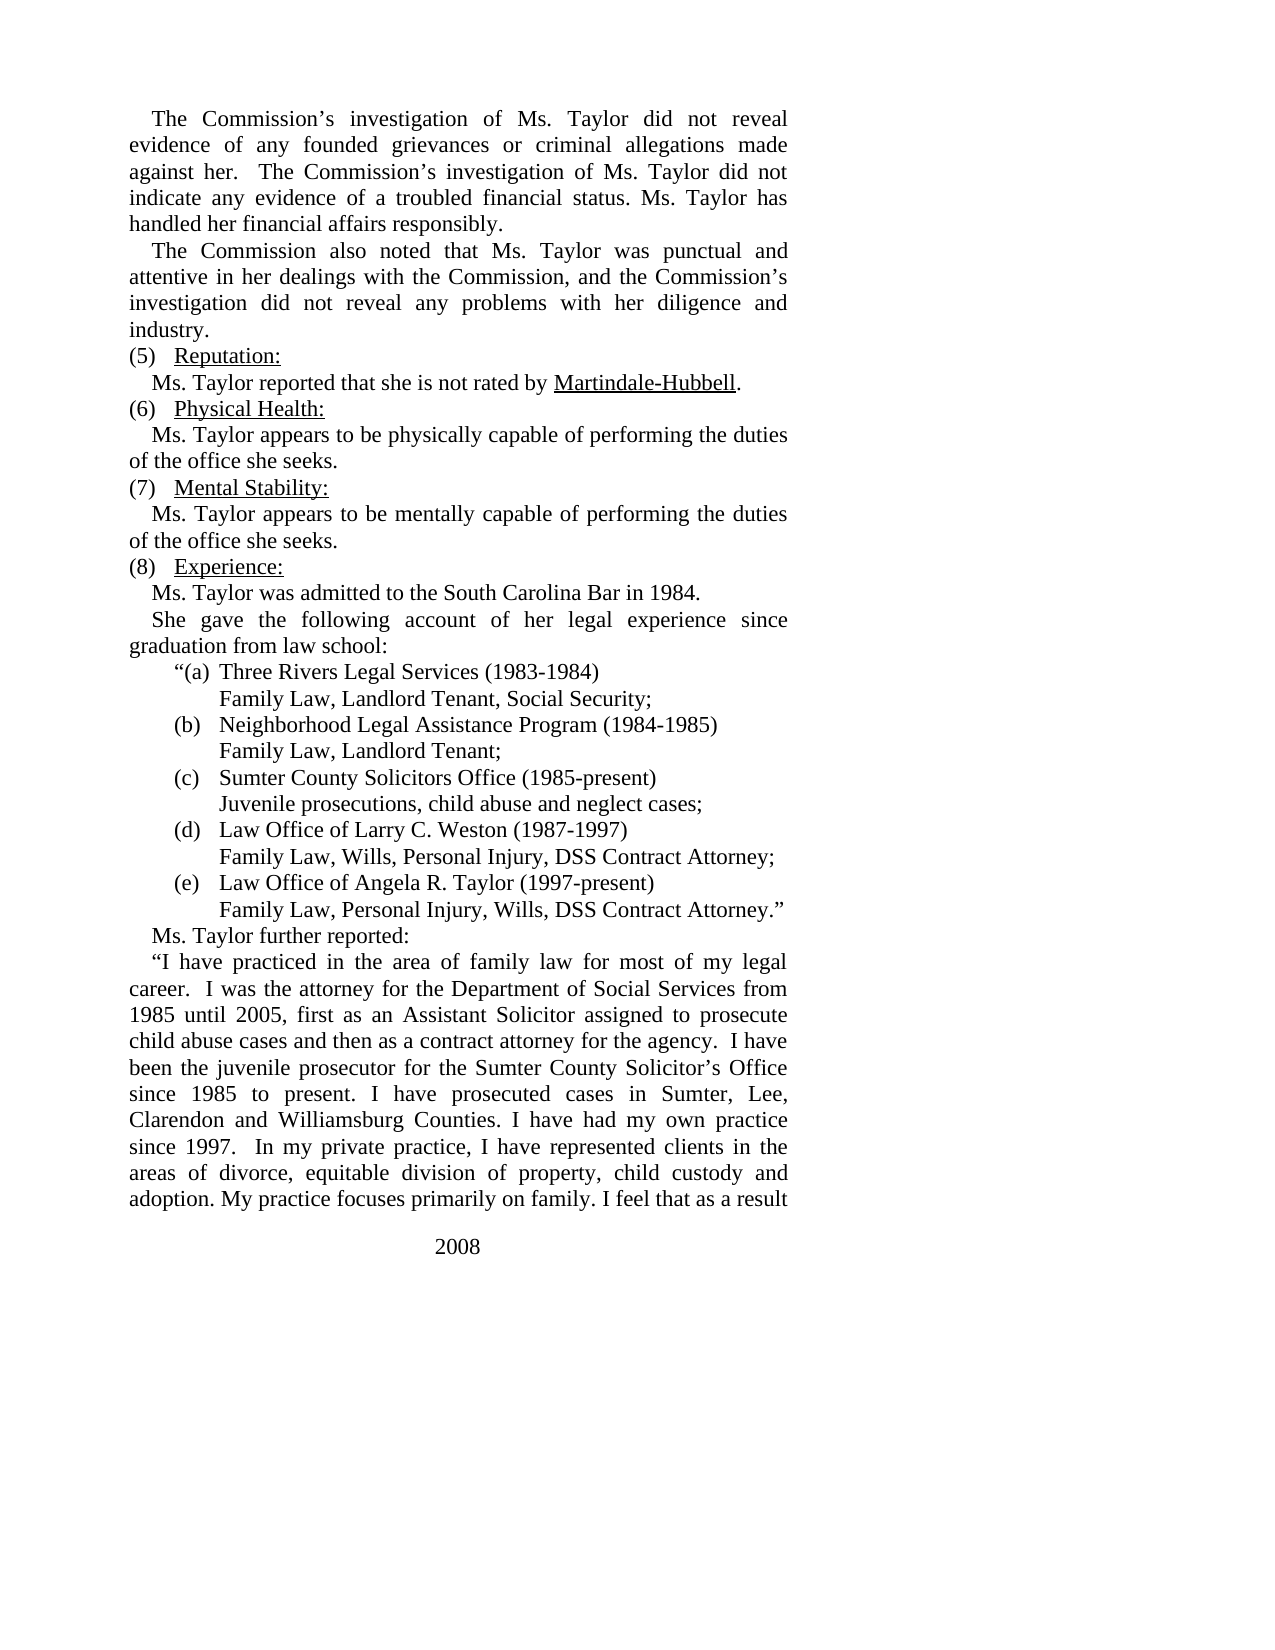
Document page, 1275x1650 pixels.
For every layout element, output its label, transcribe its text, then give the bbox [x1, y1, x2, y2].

text Ms. Taylor further reported: [129, 922, 789, 948]
text The Commission’s investigation of Ms. Taylor did not reveal evidence of any founded grievances or criminal allegations made against her. The Commission’s investigation of Ms. Taylor did not indicate any evidence of a troubled financial status. Ms. Taylor has handled her financial affairs responsibly. [129, 105, 789, 237]
text Family Law, Wills, Personal Injury, DSS Contract Attorney; [129, 843, 789, 869]
text She gave the following account of her legal experience since graduation from law school: [129, 606, 789, 658]
text Family Law, Landlord Tenant; [129, 737, 789, 764]
text Ms. Taylor appears to be physically capable of performing the duties of the office she seeks. [129, 421, 789, 474]
text Ms. Taylor appears to be mentally capable of performing the duties of the office she seeks. [129, 500, 789, 553]
text Ms. Taylor was admitted to the South Carolina Bar in 1984. [129, 579, 789, 606]
text The Commission also noted that Ms. Taylor was punctual and attentive in her dealings with the Commission, and the Commission’s investigation did not reveal any problems with her diligence and industry. [129, 237, 789, 342]
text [129, 948, 789, 1212]
text Family Law, Personal Injury, Wills, DSS Contract Attorney.” [129, 896, 789, 922]
text (5) Reputation: [129, 342, 789, 368]
text (c) Sumter County Solicitors Office (1985-present) [129, 764, 789, 790]
text (6) Physical Health: [129, 395, 789, 421]
text (b) Neighborhood Legal Assistance Program (1984-1985) [129, 711, 789, 737]
text Ms. Taylor reported that she is not rated by Martindale-Hubbell. [129, 368, 789, 395]
text (e) Law Office of Angela R. Taylor (1997-present) [129, 869, 789, 896]
text (8) Experience: [129, 553, 789, 579]
text (d) Law Office of Larry C. Weston (1987-1997) [129, 817, 789, 843]
text “(a) Three Rivers Legal Services (1983-1984) [129, 658, 789, 685]
text Family Law, Landlord Tenant, Social Security; [129, 685, 789, 711]
text (7) Mental Stability: [129, 474, 789, 500]
text Juvenile prosecutions, child abuse and neglect cases; [129, 790, 789, 817]
